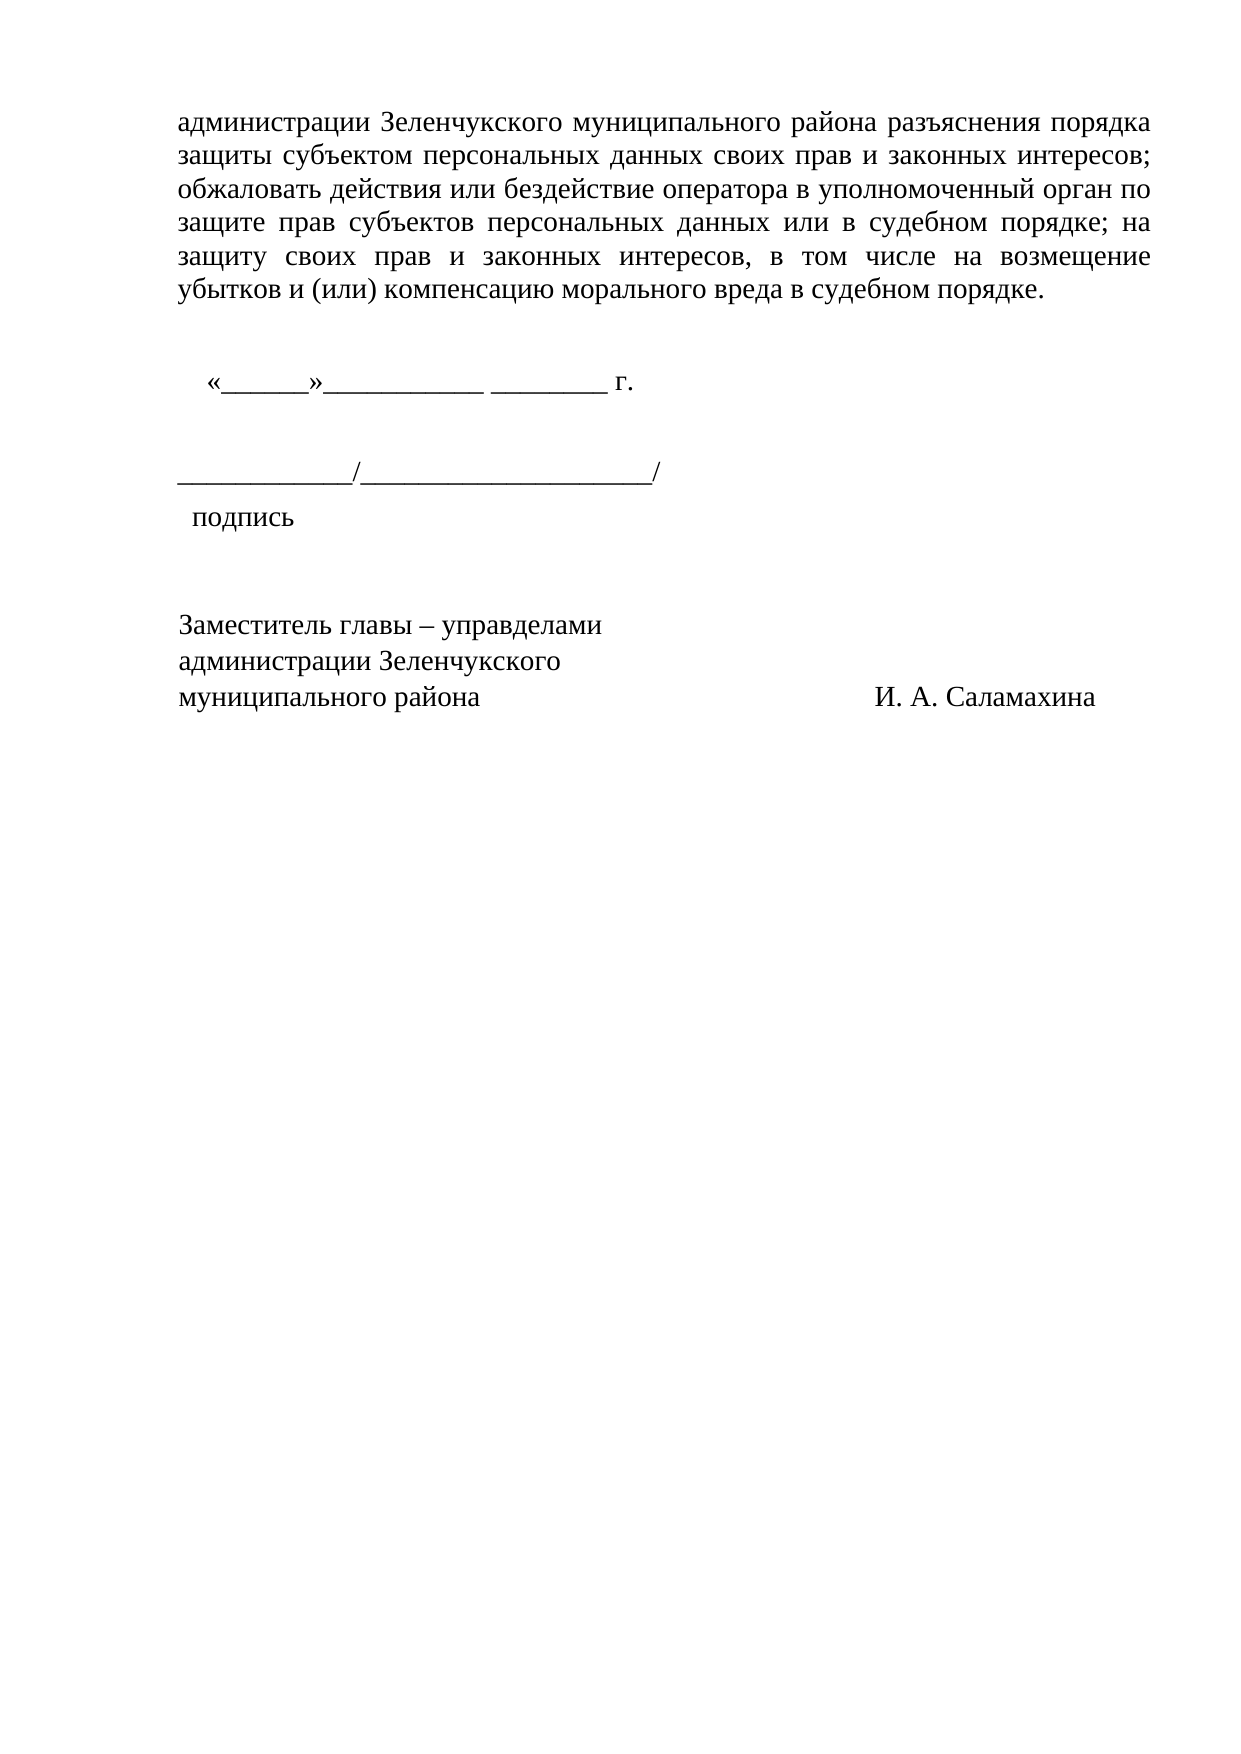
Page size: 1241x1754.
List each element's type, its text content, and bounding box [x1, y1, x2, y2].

text администрации Зеленчукского [178, 643, 1152, 677]
text ____________/____________________/ [177, 454, 1023, 488]
text «______»___________ ________ г. [177, 363, 1023, 397]
text Заместитель главы – управделами [178, 607, 1152, 641]
text подпись [177, 499, 1023, 533]
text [177, 104, 1152, 305]
text муниципального района И. А. Саламахина [178, 679, 1152, 713]
